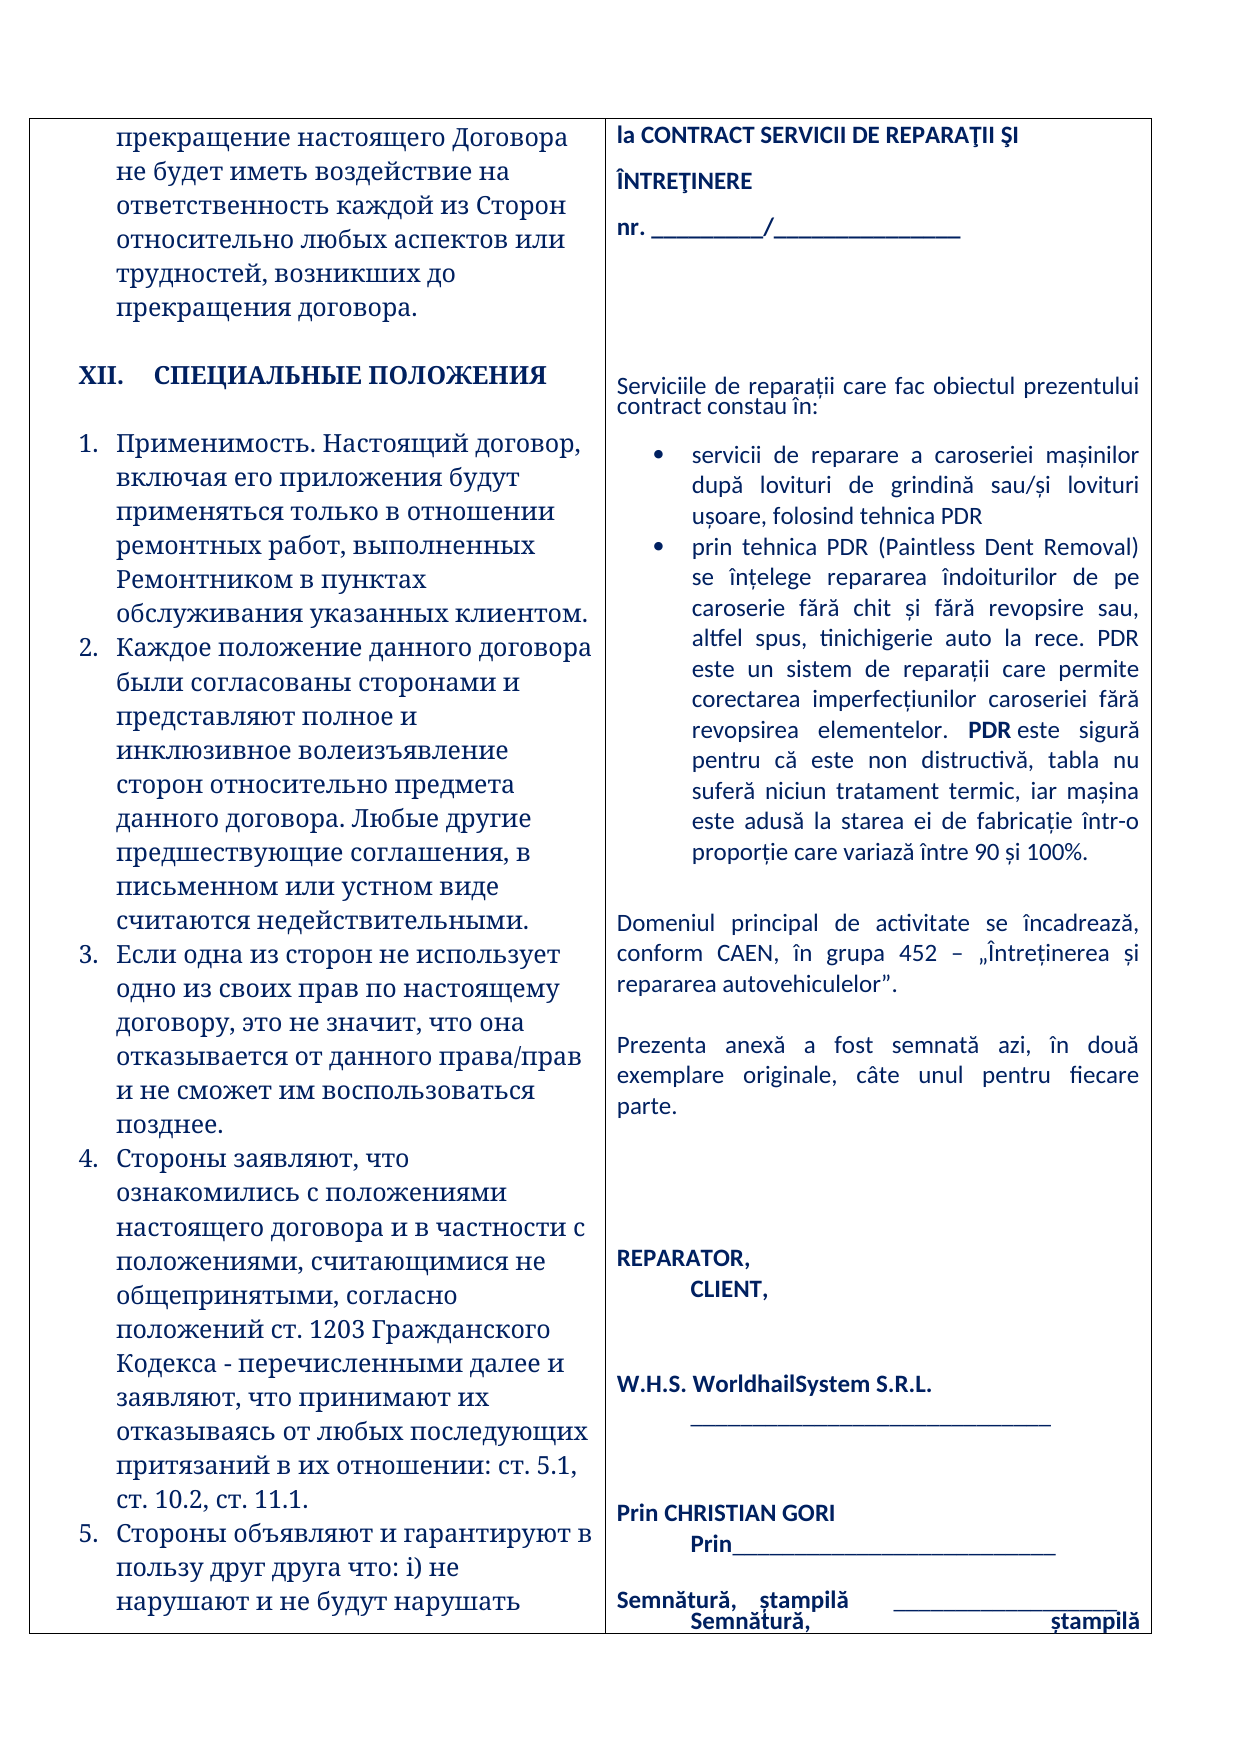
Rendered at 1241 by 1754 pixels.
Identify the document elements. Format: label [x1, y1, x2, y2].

table_header [606, 119, 1151, 1633]
table_header [30, 119, 605, 1633]
